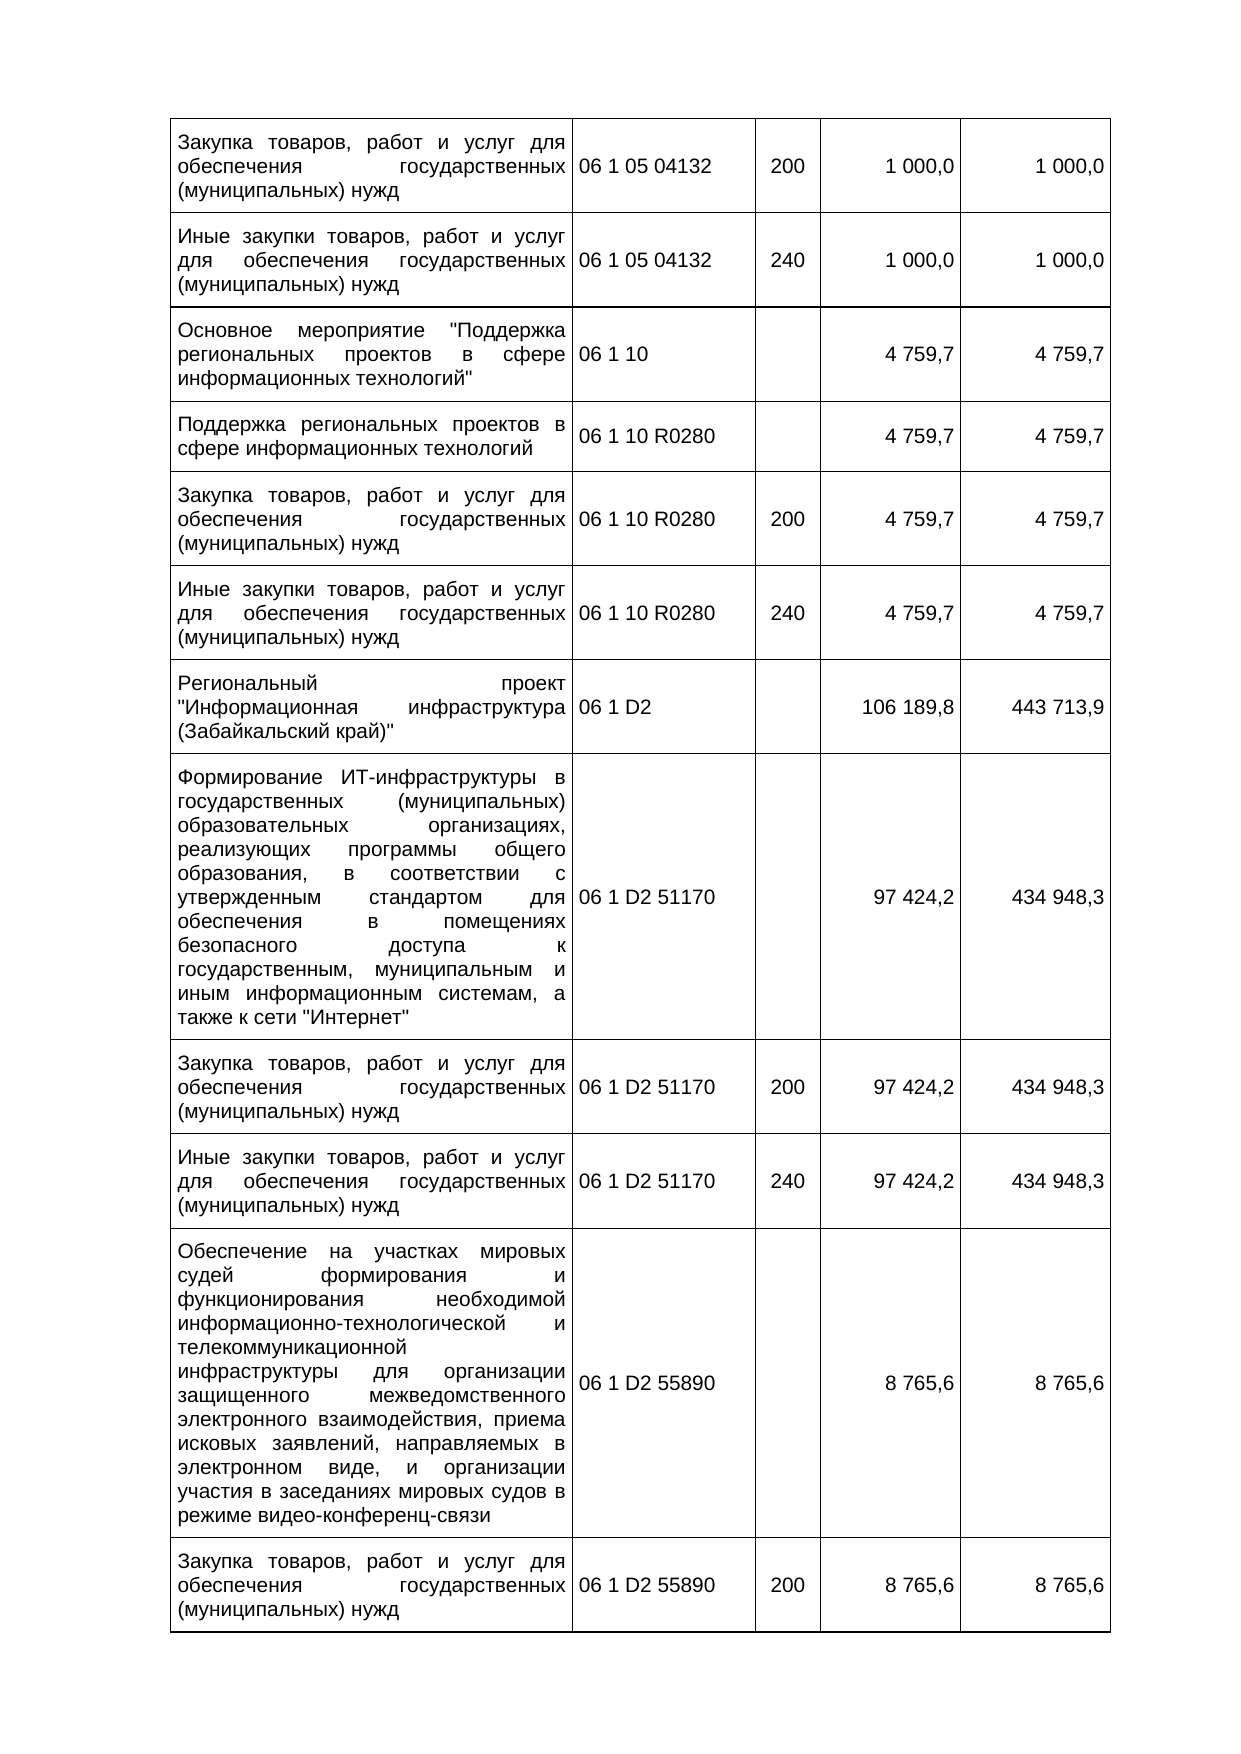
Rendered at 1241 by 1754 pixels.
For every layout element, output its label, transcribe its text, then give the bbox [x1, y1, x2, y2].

table_cell 1 000,0 [821, 213, 960, 306]
table_cell 240 [756, 213, 820, 306]
table_cell 4 759,7 [961, 308, 1110, 401]
table_cell 4 759,7 [821, 308, 960, 401]
table_cell 97 424,2 [821, 1134, 960, 1227]
table_cell 4 759,7 [961, 472, 1110, 565]
table_cell 240 [756, 1134, 820, 1227]
table_cell 434 948,3 [961, 1040, 1110, 1133]
table_cell 06 1 05 04132 [573, 119, 755, 212]
table_cell [756, 308, 820, 401]
table_cell 434 948,3 [961, 754, 1110, 1039]
table_cell 4 759,7 [821, 566, 960, 659]
table_cell [756, 660, 820, 753]
table_cell 06 1 05 04132 [573, 213, 755, 306]
table_cell 106 189,8 [821, 660, 960, 753]
table_cell 06 1 D2 55890 [573, 1229, 755, 1537]
table_cell Обеспечение на участках мировых судей формирования и функционирования необходимой информационно-технологической и телекоммуникационной инфраструктуры для организации защищенного межведомственного электронного взаимодействия, приема исковых заявлений, направляемых в электронном виде, и организации участия в заседаниях мировых судов в режиме видео-конференц-связи [171, 1229, 572, 1537]
table_cell [756, 402, 820, 471]
table_cell 1 000,0 [961, 119, 1110, 212]
table_cell Закупка товаров, работ и услуг для обеспечения государственных (муниципальных) нужд [171, 1040, 572, 1133]
table_cell Региональный проект "Информационная инфраструктура (Забайкальский край)" [171, 660, 572, 753]
table_cell Иные закупки товаров, работ и услуг для обеспечения государственных (муниципальных) нужд [171, 566, 572, 659]
table_cell 06 1 D2 51170 [573, 1134, 755, 1227]
table_cell 240 [756, 566, 820, 659]
table_cell 06 1 D2 55890 [573, 1538, 755, 1631]
table_cell [756, 754, 820, 1039]
table_cell 1 000,0 [821, 119, 960, 212]
table_cell 1 000,0 [961, 213, 1110, 306]
table_cell 4 759,7 [961, 402, 1110, 471]
table_cell Иные закупки товаров, работ и услуг для обеспечения государственных (муниципальных) нужд [171, 213, 572, 306]
table_cell 443 713,9 [961, 660, 1110, 753]
table_cell Поддержка региональных проектов в сфере информационных технологий [171, 402, 572, 471]
table_cell 4 759,7 [821, 472, 960, 565]
table_cell 200 [756, 1040, 820, 1133]
table_cell Иные закупки товаров, работ и услуг для обеспечения государственных (муниципальных) нужд [171, 1134, 572, 1227]
table_cell 97 424,2 [821, 754, 960, 1039]
table_cell Закупка товаров, работ и услуг для обеспечения государственных (муниципальных) нужд [171, 472, 572, 565]
table_cell 4 759,7 [821, 402, 960, 471]
table_cell 06 1 D2 [573, 660, 755, 753]
table_cell [756, 1229, 820, 1537]
table_cell 97 424,2 [821, 1040, 960, 1133]
table_cell Закупка товаров, работ и услуг для обеспечения государственных (муниципальных) нужд [171, 1538, 572, 1631]
table_cell 4 759,7 [961, 566, 1110, 659]
table_cell 06 1 10 R0280 [573, 566, 755, 659]
table_cell 200 [756, 1538, 820, 1631]
table_cell 06 1 10 R0280 [573, 402, 755, 471]
table_cell 8 765,6 [961, 1229, 1110, 1537]
table_cell 8 765,6 [821, 1538, 960, 1631]
table_cell Формирование ИТ-инфраструктуры в государственных (муниципальных) образовательных организациях, реализующих программы общего образования, в соответствии с утвержденным стандартом для обеспечения в помещениях безопасного доступа к государственным, муниципальным и иным информационным системам, а также к сети "Интернет" [171, 754, 572, 1039]
table_cell 8 765,6 [821, 1229, 960, 1537]
table_cell 06 1 10 [573, 308, 755, 401]
table_cell 8 765,6 [961, 1538, 1110, 1631]
table_cell 200 [756, 472, 820, 565]
table_cell 06 1 10 R0280 [573, 472, 755, 565]
table_cell 434 948,3 [961, 1134, 1110, 1227]
table_cell 200 [756, 119, 820, 212]
table_cell 06 1 D2 51170 [573, 754, 755, 1039]
table_cell 06 1 D2 51170 [573, 1040, 755, 1133]
table_cell Основное мероприятие "Поддержка региональных проектов в сфере информационных технологий" [171, 308, 572, 401]
table_cell Закупка товаров, работ и услуг для обеспечения государственных (муниципальных) нужд [171, 119, 572, 212]
